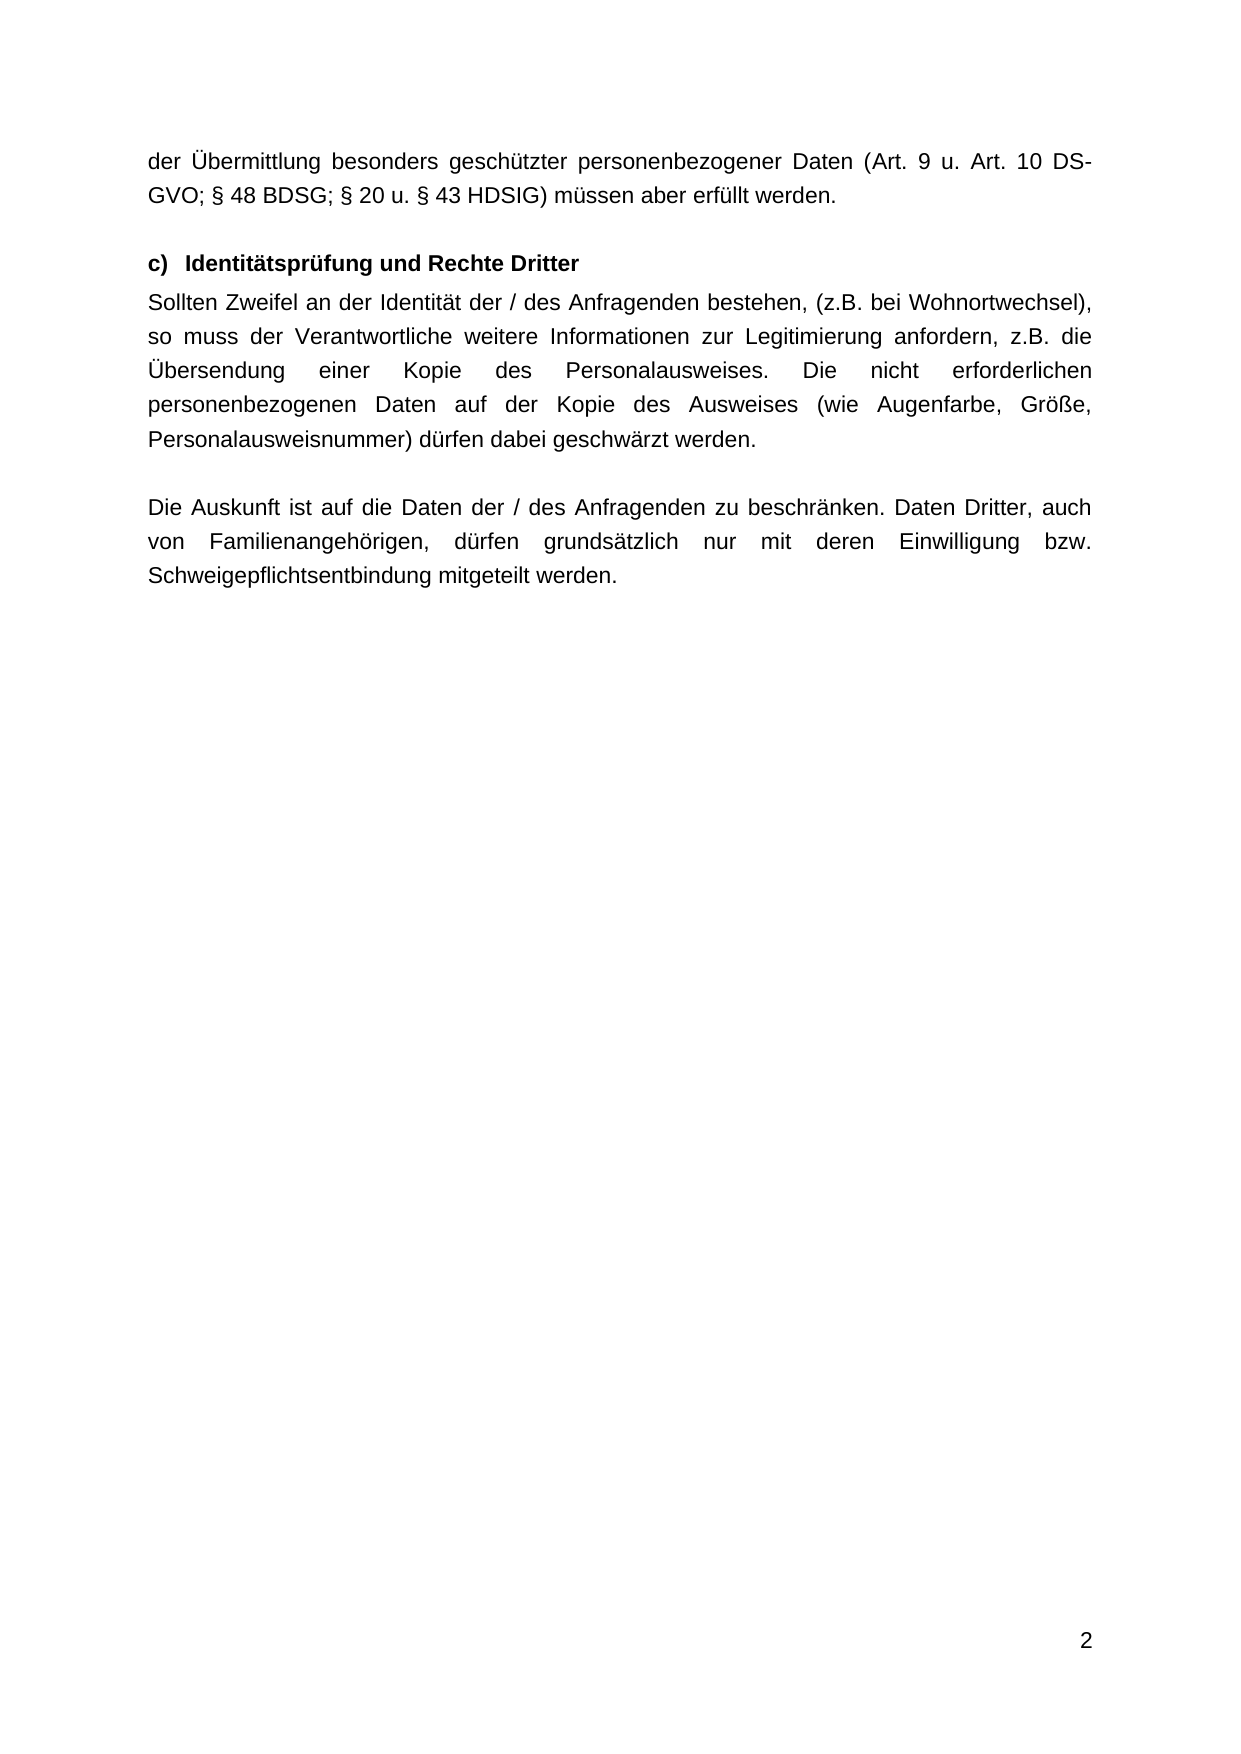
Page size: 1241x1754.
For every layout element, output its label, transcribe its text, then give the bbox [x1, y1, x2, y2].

text Die Auskunft ist auf die Daten der / des Anfragenden zu beschränken. Daten Dritter, auch von Familienangehörigen, dürfen grundsätzlich nur mit deren Einwilligung bzw. Schweigepflichtsentbindung mitgeteilt werden. [148, 494, 1093, 589]
text Sollten Zweifel an der Identität der / des Anfragenden bestehen, (z.B. bei Wohnortwechsel), so muss der Verantwortliche weitere Informationen zur Legitimierung anfordern, z.B. die Übersendung einer Kopie des Personalausweises. Die nicht erforderlichen personenbezogenen Daten auf der Kopie des Ausweises (wie Augenfarbe, Größe, Personalausweisnummer) dürfen dabei geschwärzt werden. [148, 289, 1093, 452]
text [148, 148, 1093, 208]
list Identitätsprüfung und Rechte Dritter [148, 250, 1093, 276]
